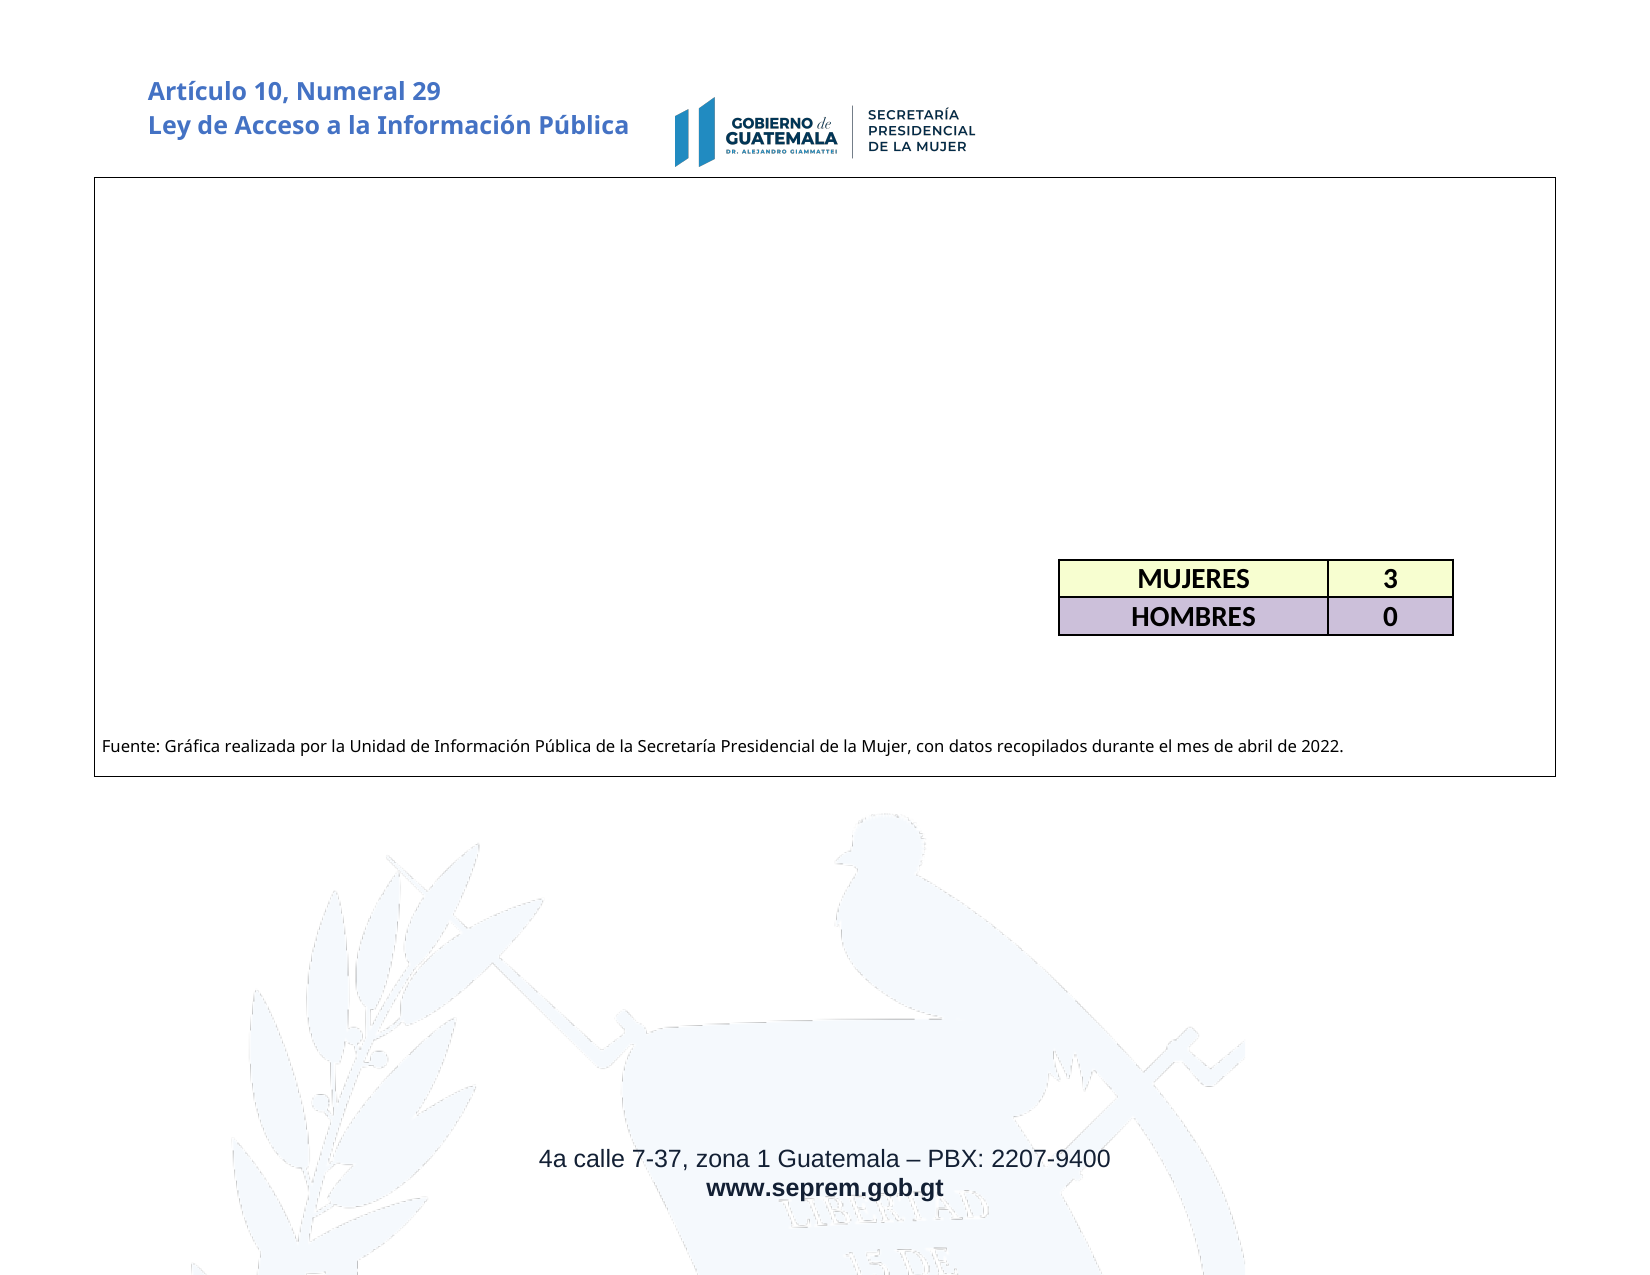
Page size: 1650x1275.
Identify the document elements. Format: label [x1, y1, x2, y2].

table_header [95, 178, 1555, 776]
